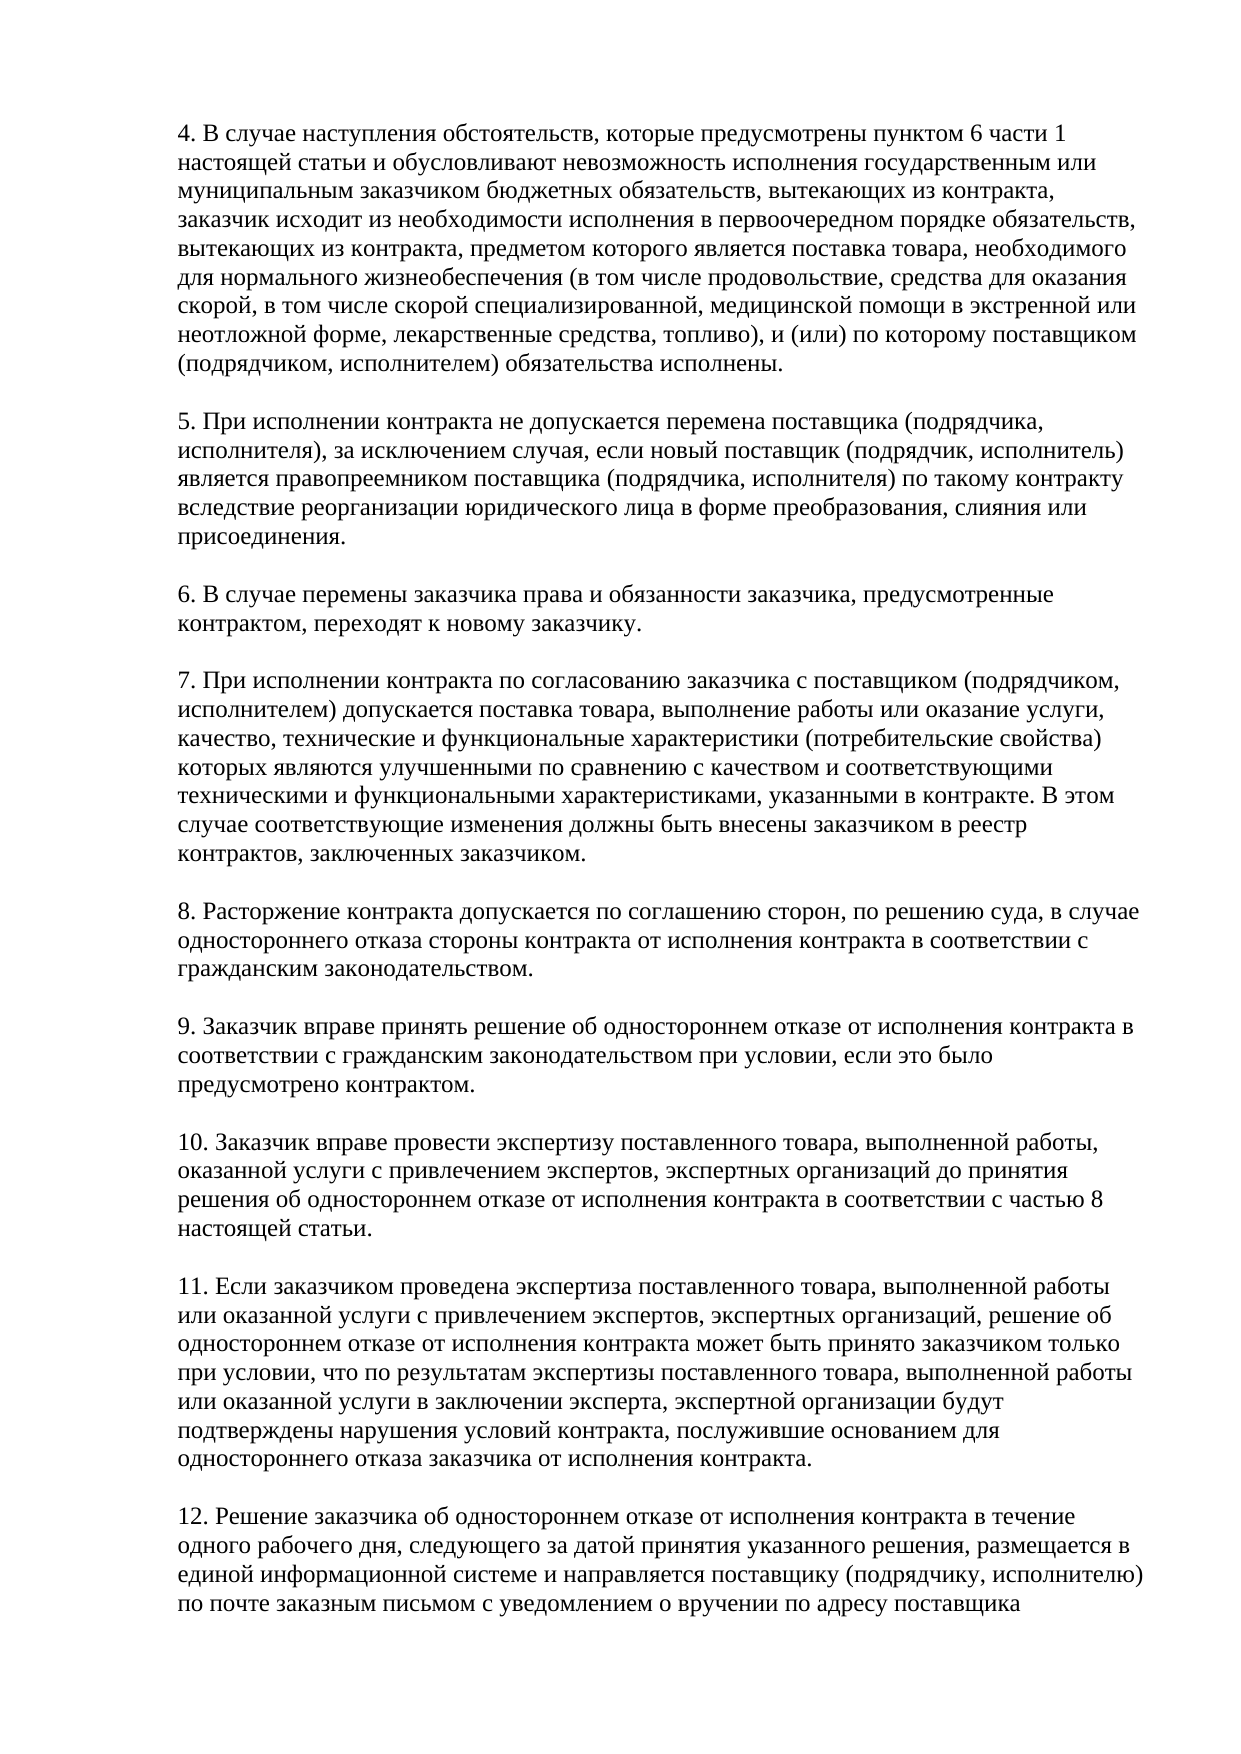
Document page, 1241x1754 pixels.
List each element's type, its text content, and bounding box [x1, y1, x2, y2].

text 6. В случае перемены заказчика права и обязанности заказчика, предусмотренные контрактом, переходят к новому заказчику. [177, 579, 1152, 636]
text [177, 1501, 1152, 1616]
text 5. При исполнении контракта не допускается перемена поставщика (подрядчика, исполнителя), за исключением случая, если новый поставщик (подрядчик, исполнитель) является правопреемником поставщика (подрядчика, исполнителя) по такому контракту вследствие реорганизации юридического лица в форме преобразования, слияния или присоединения. [177, 406, 1152, 550]
text 8. Расторжение контракта допускается по соглашению сторон, по решению суда, в случае одностороннего отказа стороны контракта от исполнения контракта в соответствии с гражданским законодательством. [177, 896, 1152, 982]
text 9. Заказчик вправе принять решение об одностороннем отказе от исполнения контракта в соответствии с гражданским законодательством при условии, если это было предусмотрено контрактом. [177, 1011, 1152, 1098]
text 4. В случае наступления обстоятельств, которые предусмотрены пунктом 6 части 1 настоящей статьи и обусловливают невозможность исполнения государственным или муниципальным заказчиком бюджетных обязательств, вытекающих из контракта, заказчик исходит из необходимости исполнения в первоочередном порядке обязательств, вытекающих из контракта, предметом которого является поставка товара, необходимого для нормального жизнеобеспечения (в том числе продовольствие, средства для оказания скорой, в том числе скорой специализированной, медицинской помощи в экстренной или неотложной форме, лекарственные средства, топливо), и (или) по которому поставщиком (подрядчиком, исполнителем) обязательства исполнены. [177, 118, 1152, 377]
text 7. При исполнении контракта по согласованию заказчика с поставщиком (подрядчиком, исполнителем) допускается поставка товара, выполнение работы или оказание услуги, качество, технические и функциональные характеристики (потребительские свойства) которых являются улучшенными по сравнению с качеством и соответствующими техническими и функциональными характеристиками, указанными в контракте. В этом случае соответствующие изменения должны быть внесены заказчиком в реестр контрактов, заключенных заказчиком. [177, 666, 1152, 867]
text 11. Если заказчиком проведена экспертиза поставленного товара, выполненной работы или оказанной услуги с привлечением экспертов, экспертных организаций, решение об одностороннем отказе от исполнения контракта может быть принято заказчиком только при условии, что по результатам экспертизы поставленного товара, выполненной работы или оказанной услуги в заключении эксперта, экспертной организации будут подтверждены нарушения условий контракта, послужившие основанием для одностороннего отказа заказчика от исполнения контракта. [177, 1271, 1152, 1472]
text 10. Заказчик вправе провести экспертизу поставленного товара, выполненной работы, оказанной услуги с привлечением экспертов, экспертных организаций до принятия решения об одностороннем отказе от исполнения контракта в соответствии с частью 8 настоящей статьи. [177, 1127, 1152, 1242]
